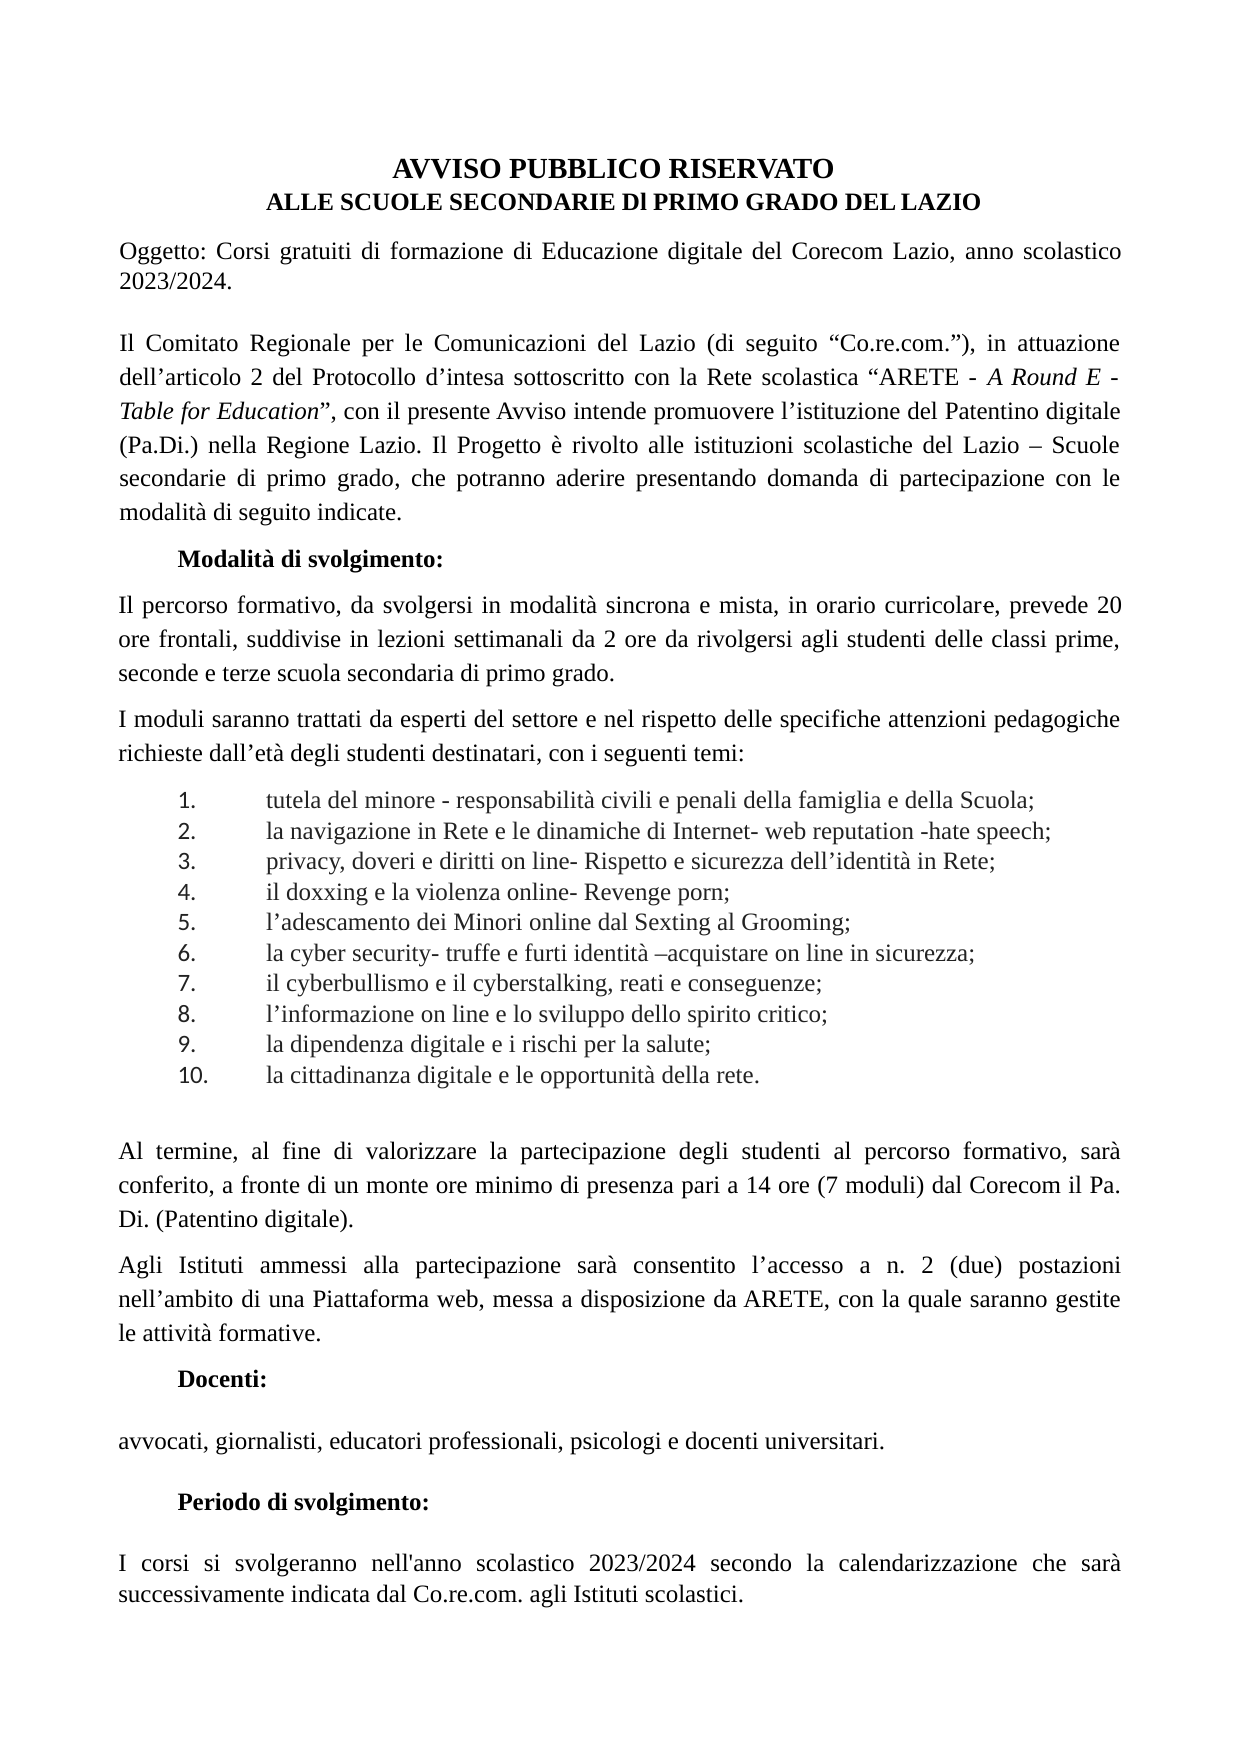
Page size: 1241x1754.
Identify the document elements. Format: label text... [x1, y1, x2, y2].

list il doxxing e la violenza online- Revenge porn; [118, 876, 1122, 906]
text Al termine, al fine di valorizzare la partecipazione degli studenti al percorso formativo, sarà conferito, a fronte di un monte ore minimo di presenza pari a 14 ore (7 moduli) dal Corecom il Pa. Di. (Patentino digitale). [118, 1136, 1122, 1232]
list la dipendenza digitale e i rischi per la salute; [118, 1028, 1122, 1059]
list l’informazione on line e lo sviluppo dello spirito critico; [118, 998, 1122, 1028]
text Il Comitato Regionale per le Comunicazioni del Lazio (di seguito “Co.re.com.”), in attuazione dell’articolo 2 del Protocollo d’intesa sottoscritto con la Rete scolastica “ARETE - A Round E - Table for Education”, con il presente Avviso intende promuovere l’istituzione del Patentino digitale (Pa.Di.) nella Regione Lazio. Il Progetto è rivolto alle istituzioni scolastiche del Lazio – Scuole secondarie di primo grado, che potranno aderire presentando domanda di partecipazione con le modalità di seguito indicate. [119, 328, 1121, 526]
list la cittadinanza digitale e le opportunità della rete. [118, 1059, 1122, 1089]
list tutela del minore - responsabilità civili e penali della famiglia e della Scuola; [118, 784, 1122, 815]
text Docenti: [118, 1364, 1122, 1393]
text avvocati, giornalisti, educatori professionali, psicologi e docenti universitari. [118, 1426, 1121, 1455]
list privacy, doveri e diritti on line- Rispetto e sicurezza dell’identità in Rete; [118, 845, 1122, 876]
text Oggetto: Corsi gratuiti di formazione di Educazione digitale del Corecom Lazio, anno scolastico 2023/2024. [119, 236, 1122, 295]
text Modalità di svolgimento: [121, 544, 1121, 572]
list la navigazione in Rete e le dinamiche di Internet- web reputation -hate speech; [118, 815, 1122, 845]
text I moduli saranno trattati da esperti del settore e nel rispetto delle specifiche attenzioni pedagogiche richieste dall’età degli studenti destinatari, con i seguenti temi: [118, 704, 1122, 767]
text AVVISO PUBBLICO RISERVATO [118, 151, 1108, 185]
list il cyberbullismo e il cyberstalking, reati e conseguenze; [118, 967, 1122, 998]
text Agli Istituti ammessi alla partecipazione sarà consentito l’accesso a n. 2 (due) postazioni nell’ambito di una Piattaforma web, messa a disposizione da ARETE, con la quale saranno gestite le attività formative. [118, 1250, 1122, 1346]
text Periodo di svolgimento: [118, 1487, 1122, 1515]
text ALLE SCUOLE SECONDARIE Dl PRIMO GRADO DEL LAZIO [233, 187, 1122, 215]
text I corsi si svolgeranno nell'anno scolastico 2023/2024 secondo la calendarizzazione che sarà successivamente indicata dal Co.re.com. agli Istituti scolastici. [118, 1548, 1122, 1608]
list l’adescamento dei Minori online dal Sexting al Grooming; [118, 906, 1122, 937]
text Il percorso formativo, da svolgersi in modalità sincrona e mista, in orario curricolare, prevede 20 ore frontali, suddivise in lezioni settimanali da 2 ore da rivolgersi agli studenti delle classi prime, seconde e terze scuola secondaria di primo grado. [118, 590, 1122, 687]
list la cyber security- truffe e furti identità –acquistare on line in sicurezza; [118, 937, 1122, 967]
